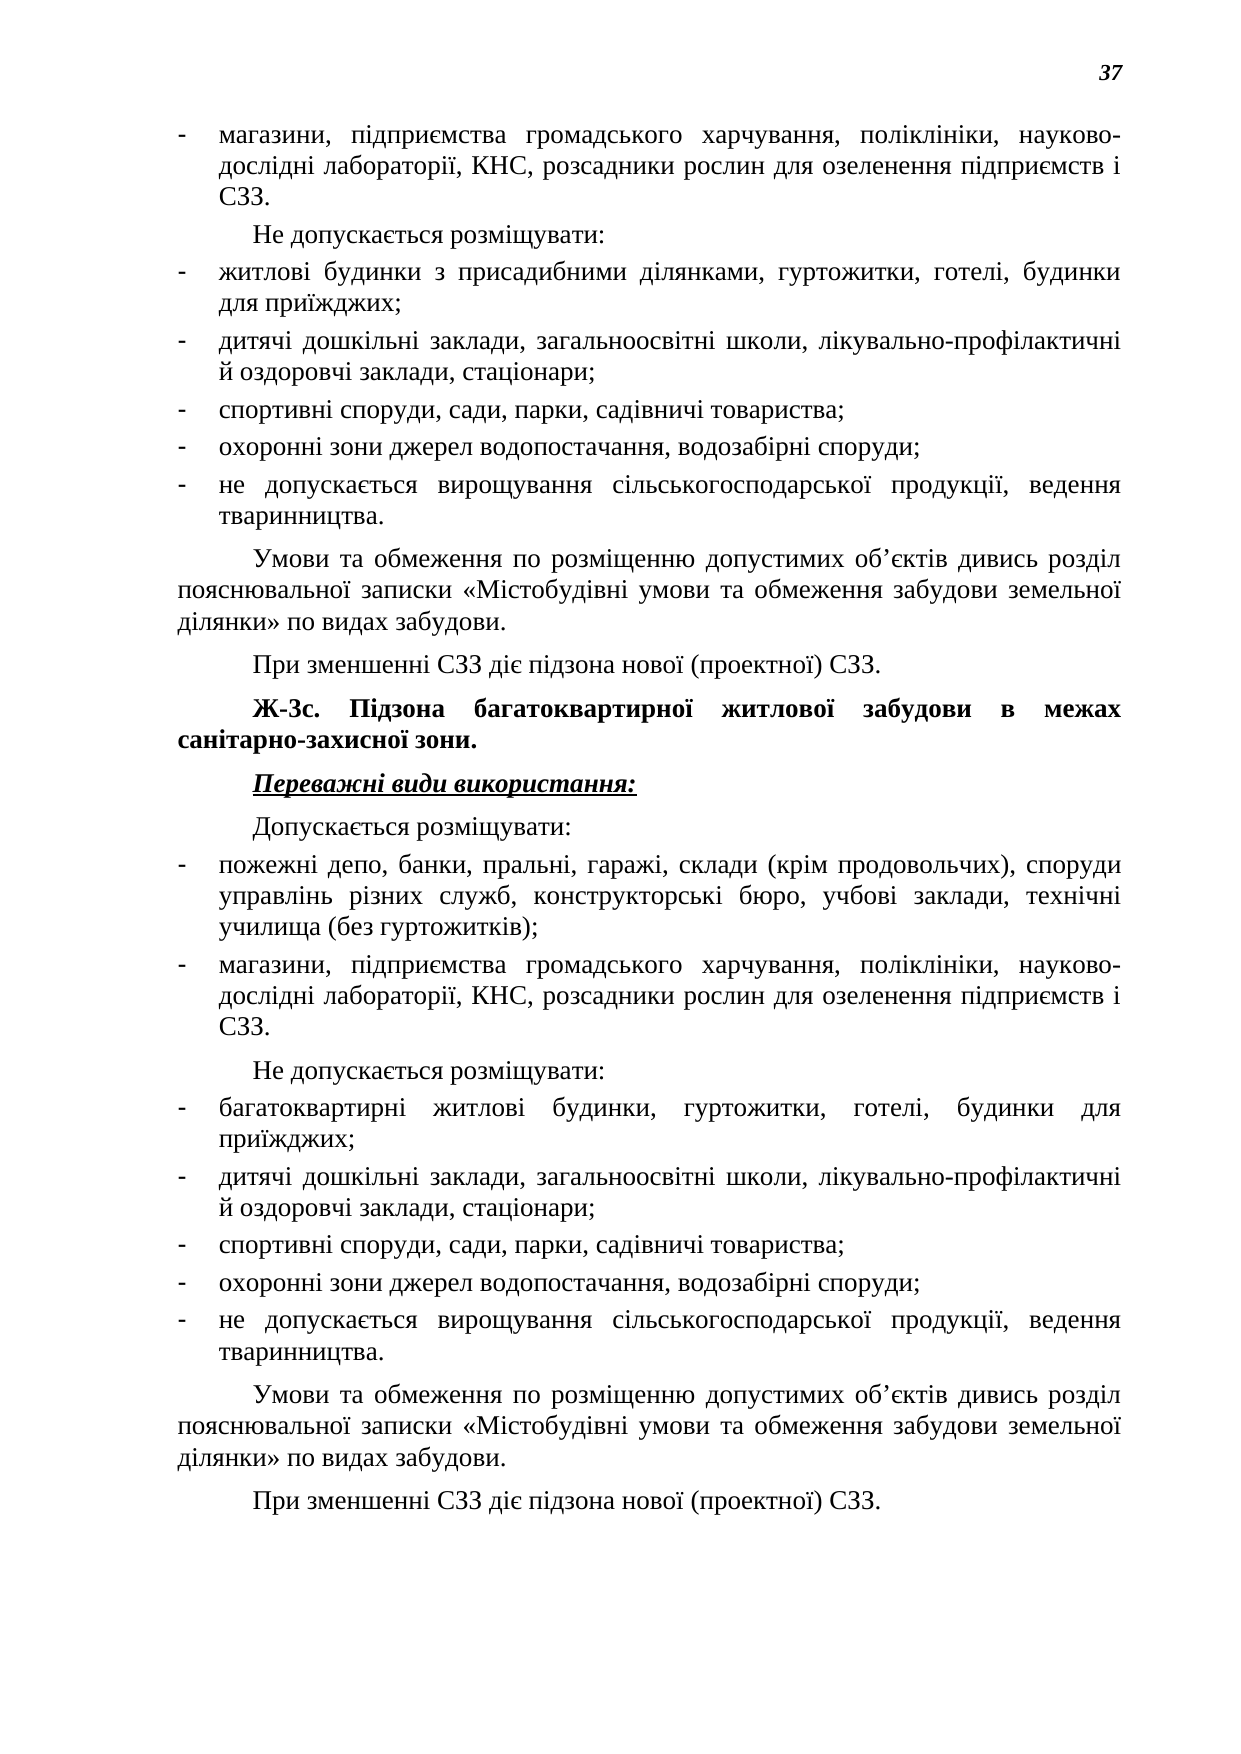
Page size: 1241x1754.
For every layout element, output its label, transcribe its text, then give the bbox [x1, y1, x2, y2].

text Переважні види використання: [177, 767, 1122, 798]
list не допускається вирощування сільськогосподарської продукції, ведення тваринництва. [177, 1303, 1122, 1366]
list охоронні зони джерел водопостачання, водозабірні споруди; [177, 430, 1122, 461]
list магазини, підприємства громадського харчування, поліклініки, науково-дослідні лабораторії, КНС, розсадники рослин для озеленення підприємств і СЗЗ. [177, 948, 1122, 1041]
list охоронні зони джерел водопостачання, водозабірні споруди; [177, 1266, 1122, 1297]
text При зменшенні СЗЗ діє підзона нової (проектної) СЗЗ. [177, 1484, 1122, 1515]
text Допускається розміщувати: [177, 811, 1122, 842]
list спортивні споруди, сади, парки, садівничі товариства; [177, 1228, 1122, 1260]
text Не допускається розміщувати: [177, 218, 1122, 249]
list спортивні споруди, сади, парки, садівничі товариства; [177, 393, 1122, 424]
text Умови та обмеження по розміщенню допустимих об’єктів дивись розділ пояснювальної записки «Містобудівні умови та обмеження забудови земельної ділянки» по видах забудови. [177, 542, 1122, 636]
list пожежні депо, банки, пральні, гаражі, склади (крім продовольчих), споруди управлінь різних служб, конструкторські бюро, учбові заклади, технічні училища (без гуртожитків); [177, 848, 1122, 941]
text При зменшенні СЗЗ діє підзона нової (проектної) СЗЗ. [177, 648, 1122, 679]
list дитячі дошкільні заклади, загальноосвітні школи, лікувально-профілактичні й оздоровчі заклади, стаціонари; [177, 324, 1122, 386]
text Не допускається розміщувати: [177, 1054, 1122, 1085]
list житлові будинки з присадибними ділянками, гуртожитки, готелі, будинки для приїжджих; [177, 255, 1122, 318]
list не допускається вирощування сільськогосподарської продукції, ведення тваринництва. [177, 468, 1122, 530]
list багатоквартирні житлові будинки, гуртожитки, готелі, будинки для приїжджих; [177, 1091, 1122, 1153]
list магазини, підприємства громадського харчування, поліклініки, науково-дослідні лабораторії, КНС, розсадники рослин для озеленення підприємств і СЗЗ. [177, 118, 1122, 212]
text Умови та обмеження по розміщенню допустимих об’єктів дивись розділ пояснювальної записки «Містобудівні умови та обмеження забудови земельної ділянки» по видах забудови. [177, 1378, 1122, 1472]
list дитячі дошкільні заклади, загальноосвітні школи, лікувально-профілактичні й оздоровчі заклади, стаціонари; [177, 1160, 1122, 1222]
text Ж-3с. Підзона багатоквартирної житлової забудови в межах санітарно-захисної зони. [177, 692, 1122, 754]
